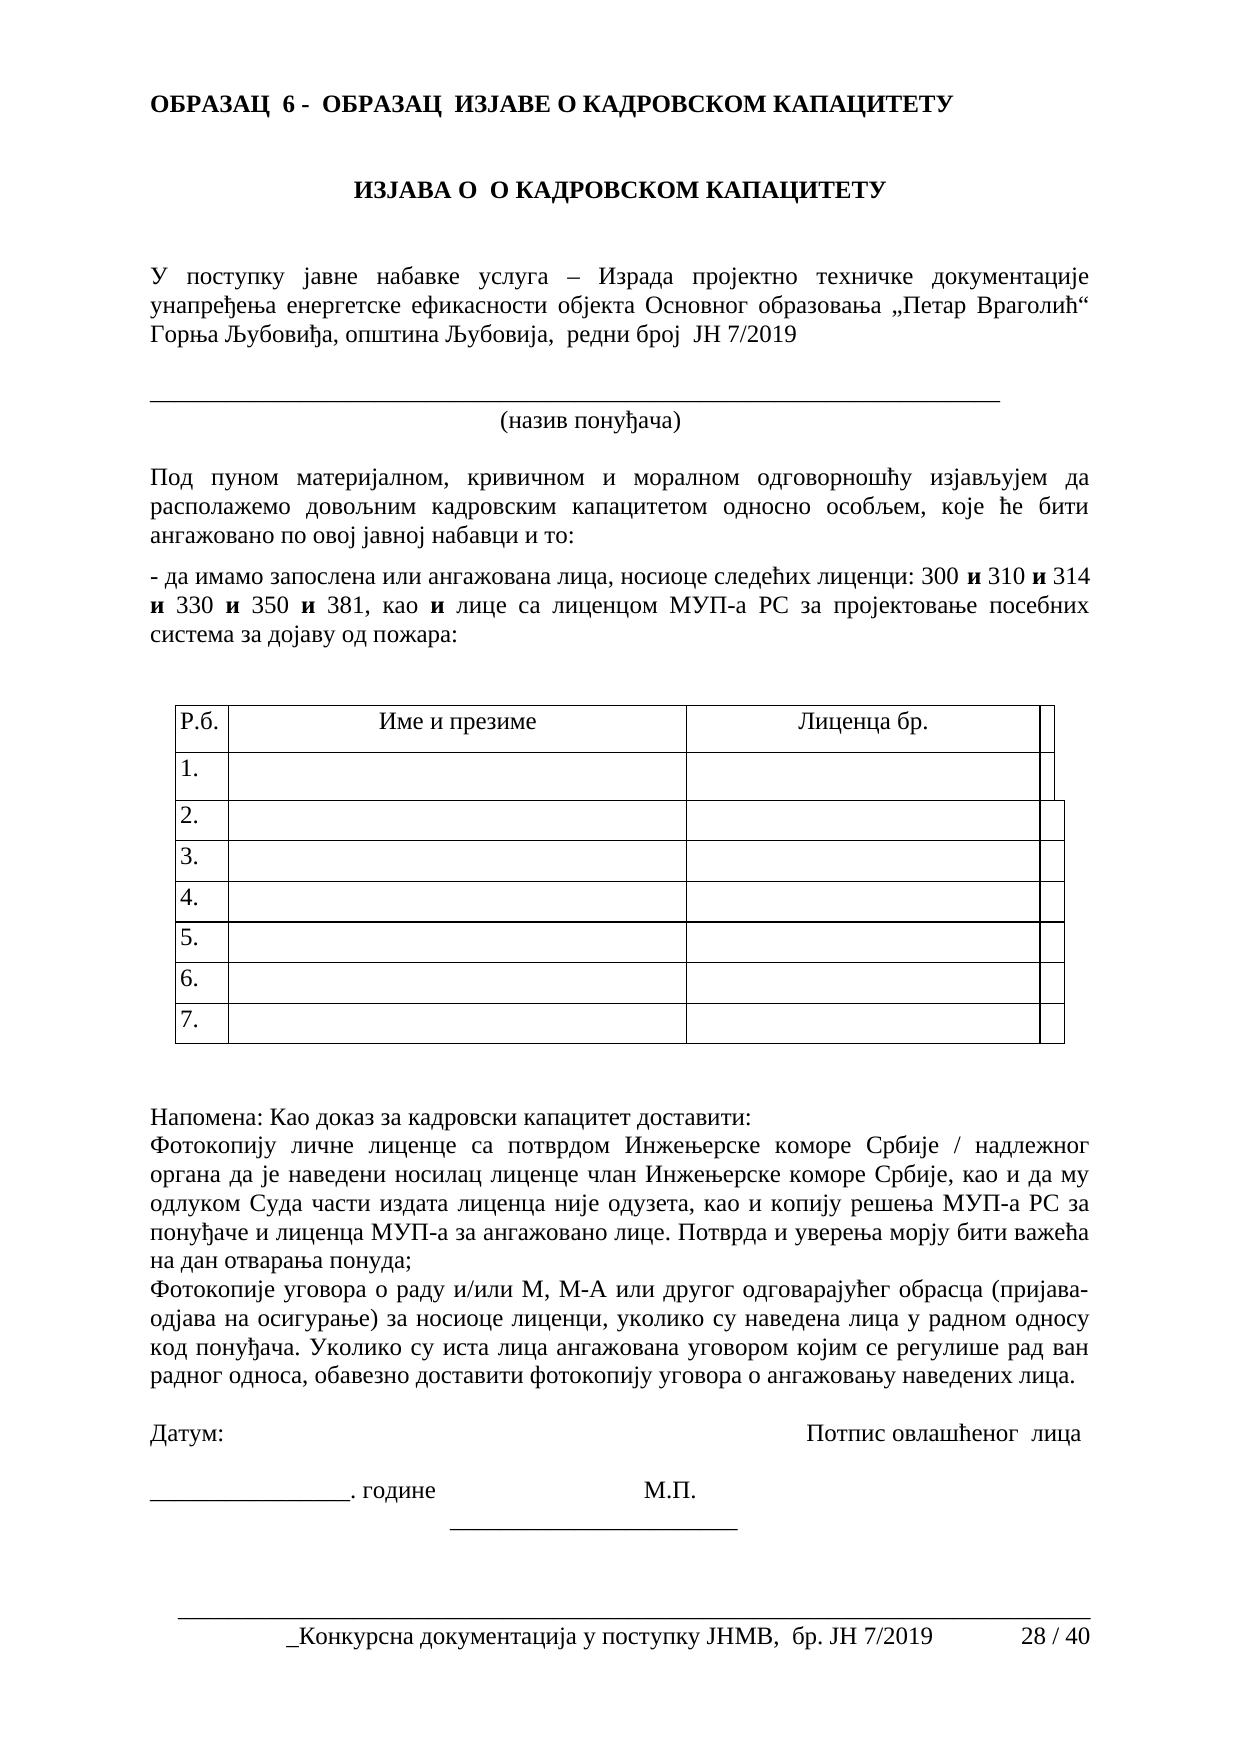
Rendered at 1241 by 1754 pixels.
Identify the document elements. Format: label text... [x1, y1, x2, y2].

text Фотокопију личне лиценце са потврдом Инжењерске коморе Србије / надлежног органа да је наведени носилац лиценце члан Инжењерске коморе Србије, као и да му одлуком Суда части издата лиценца није одузета, као и копију решења МУП-а РС за понуђаче и лиценца МУП-а за ангажовано лице. Потврда и уверења морју бити важећа на дан отварања понуда; [150, 1131, 1090, 1274]
text Датум: Потпис овлашћеног лица [150, 1418, 1090, 1447]
text Фотокопије уговора о раду и/или М, М-А или другог одговарајућег обрасца (пријава-одјава на осигурање) за носиоце лиценци, уколико су наведена лица у радном односу код понуђача. Уколико су иста лица ангажована уговором којим се регулише рад ван радног односа, обавезно доставити фотокопију уговора о ангажовању наведених лица. [150, 1274, 1090, 1389]
table_cell [229, 841, 686, 881]
table_cell [1041, 1004, 1064, 1043]
table_header Р.б. [176, 706, 228, 752]
text Под пуном материјалном, кривичном и моралном одговорношћу изјављујем да располажемо довољним кадровским капацитетом односно особљем, које ће бити ангажовано по овој јавној набавци и то: [150, 462, 1090, 549]
table_cell [229, 1004, 686, 1043]
table_cell 4. [176, 882, 228, 921]
text ИЗЈАВА О О КАДРОВСКОМ КАПАЦИТЕТУ [150, 175, 1090, 204]
text ____________________________________________________________________ [150, 376, 1090, 405]
table_cell [1041, 882, 1064, 921]
text (назив понуђача) [150, 405, 1090, 434]
table_cell [229, 753, 686, 799]
table_cell [687, 753, 1039, 799]
table_cell [229, 923, 686, 962]
table_cell [1041, 801, 1064, 840]
table_cell [229, 963, 686, 1003]
table_cell 7. [176, 1004, 228, 1043]
table_cell [229, 882, 686, 921]
table_cell [687, 923, 1039, 962]
table_cell [1041, 963, 1064, 1003]
table_header Име и презиме [229, 706, 686, 752]
table_cell [687, 841, 1039, 881]
table_cell 6. [176, 963, 228, 1003]
table_cell [1041, 753, 1054, 799]
text ОБРАЗАЦ 6 - ОБРАЗАЦ ИЗЈАВЕ О КАДРОВСКОМ КАПАЦИТЕТУ [150, 89, 1090, 117]
text Напомена: Као доказ за кадровски капацитет доставити: [150, 1102, 1090, 1131]
table_cell 2. [176, 801, 228, 840]
table_cell 5. [176, 923, 228, 962]
table_cell [1041, 923, 1064, 962]
table_cell [687, 1004, 1039, 1043]
text ________________. године М.П. _______________________ [150, 1476, 1090, 1533]
text У поступку јавне набавке услуга – Израда пројектно техничке документације унапређења енергетске ефикасности објекта Основног образовања „Петар Враголић“ Горња Љубовиђа, општина Љубовија, редни број ЈН 7/2019 [150, 261, 1090, 347]
table_cell [1041, 841, 1064, 881]
table_cell [229, 801, 686, 840]
table_header [1041, 706, 1054, 752]
table_cell 1. [176, 753, 228, 799]
table_cell [687, 801, 1039, 840]
text - да имамо запослена или ангажована лица, носиоце следећих лиценци: 300 и 310 и 314 и 330 и 350 и 381, као и лице са лиценцом МУП-а РС за пројектовање посебних система за дојаву од пожара: [150, 561, 1090, 647]
table_cell [687, 882, 1039, 921]
table_cell 3. [176, 841, 228, 881]
table_header Лиценца бр. [687, 706, 1039, 752]
table_cell [687, 963, 1039, 1003]
